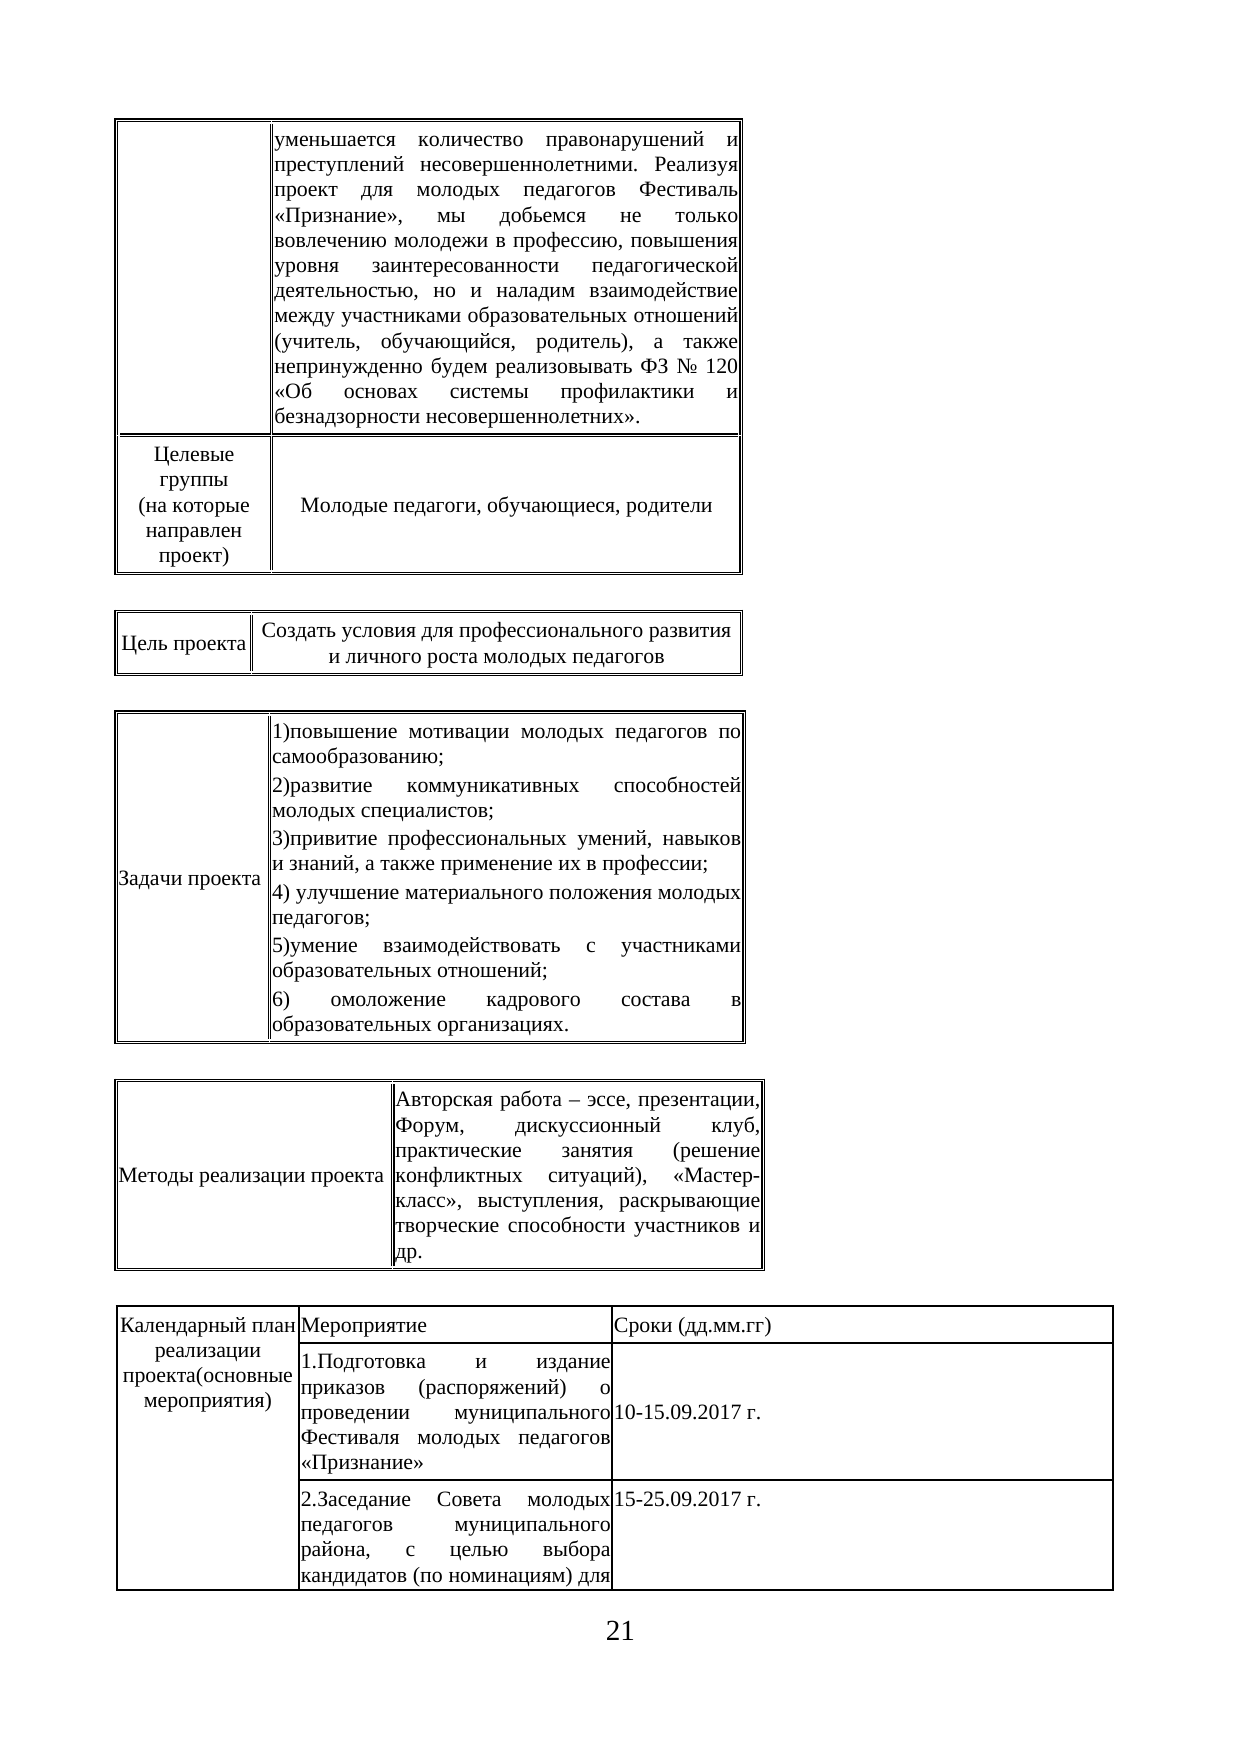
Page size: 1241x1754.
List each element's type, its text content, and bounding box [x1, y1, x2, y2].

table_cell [300, 1481, 611, 1588]
table_cell 10-15.09.2017 г. [613, 1344, 1112, 1479]
table_header Календарный план реализации проекта(основные мероприятия) [118, 1307, 298, 1588]
table_header Задачи проекта [118, 714, 269, 1041]
table_header Создать условия для профессионального развития и личного роста молодых педагогов [252, 613, 740, 672]
table_header Методы реализации проекта [118, 1080, 393, 1267]
table_header Актуальность [118, 122, 272, 433]
table_cell 15-25.09.2017 г. [613, 1481, 1112, 1588]
table_header Цель проекта [118, 613, 252, 672]
table_cell Целевые группы (на которые направлен проект) [118, 433, 272, 572]
table_cell 1.Подготовка и издание приказов (распоряжений) о проведении муниципального Фестиваля молодых педагогов «Признание» [300, 1344, 611, 1479]
table_header Мероприятие [300, 1307, 611, 1342]
table_header Авторская работа – эссе, презентации, Форум, дискуссионный клуб, практические занятия (решение конфликтных ситуаций), «Мастер-класс», выступления, раскрывающие творческие способности участников и др. [393, 1082, 761, 1267]
table_header 1)повышение мотивации молодых педагогов по самообразованию; 2)развитие коммуникативных способностей молодых специалистов; 3)привитие профессиональных умений, навыков и знаний, а также применение их в профессии; 4) улучшение материального положения молодых педагогов; 5)умение взаимодействовать с участниками образовательных отношений; 6) омоложение кадрового состава в образовательных организациях. [270, 714, 742, 1041]
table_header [272, 122, 739, 433]
table_cell Молодые педагоги, обучающиеся, родители [272, 433, 740, 572]
table_header Сроки (дд.мм.гг) [613, 1307, 1112, 1342]
